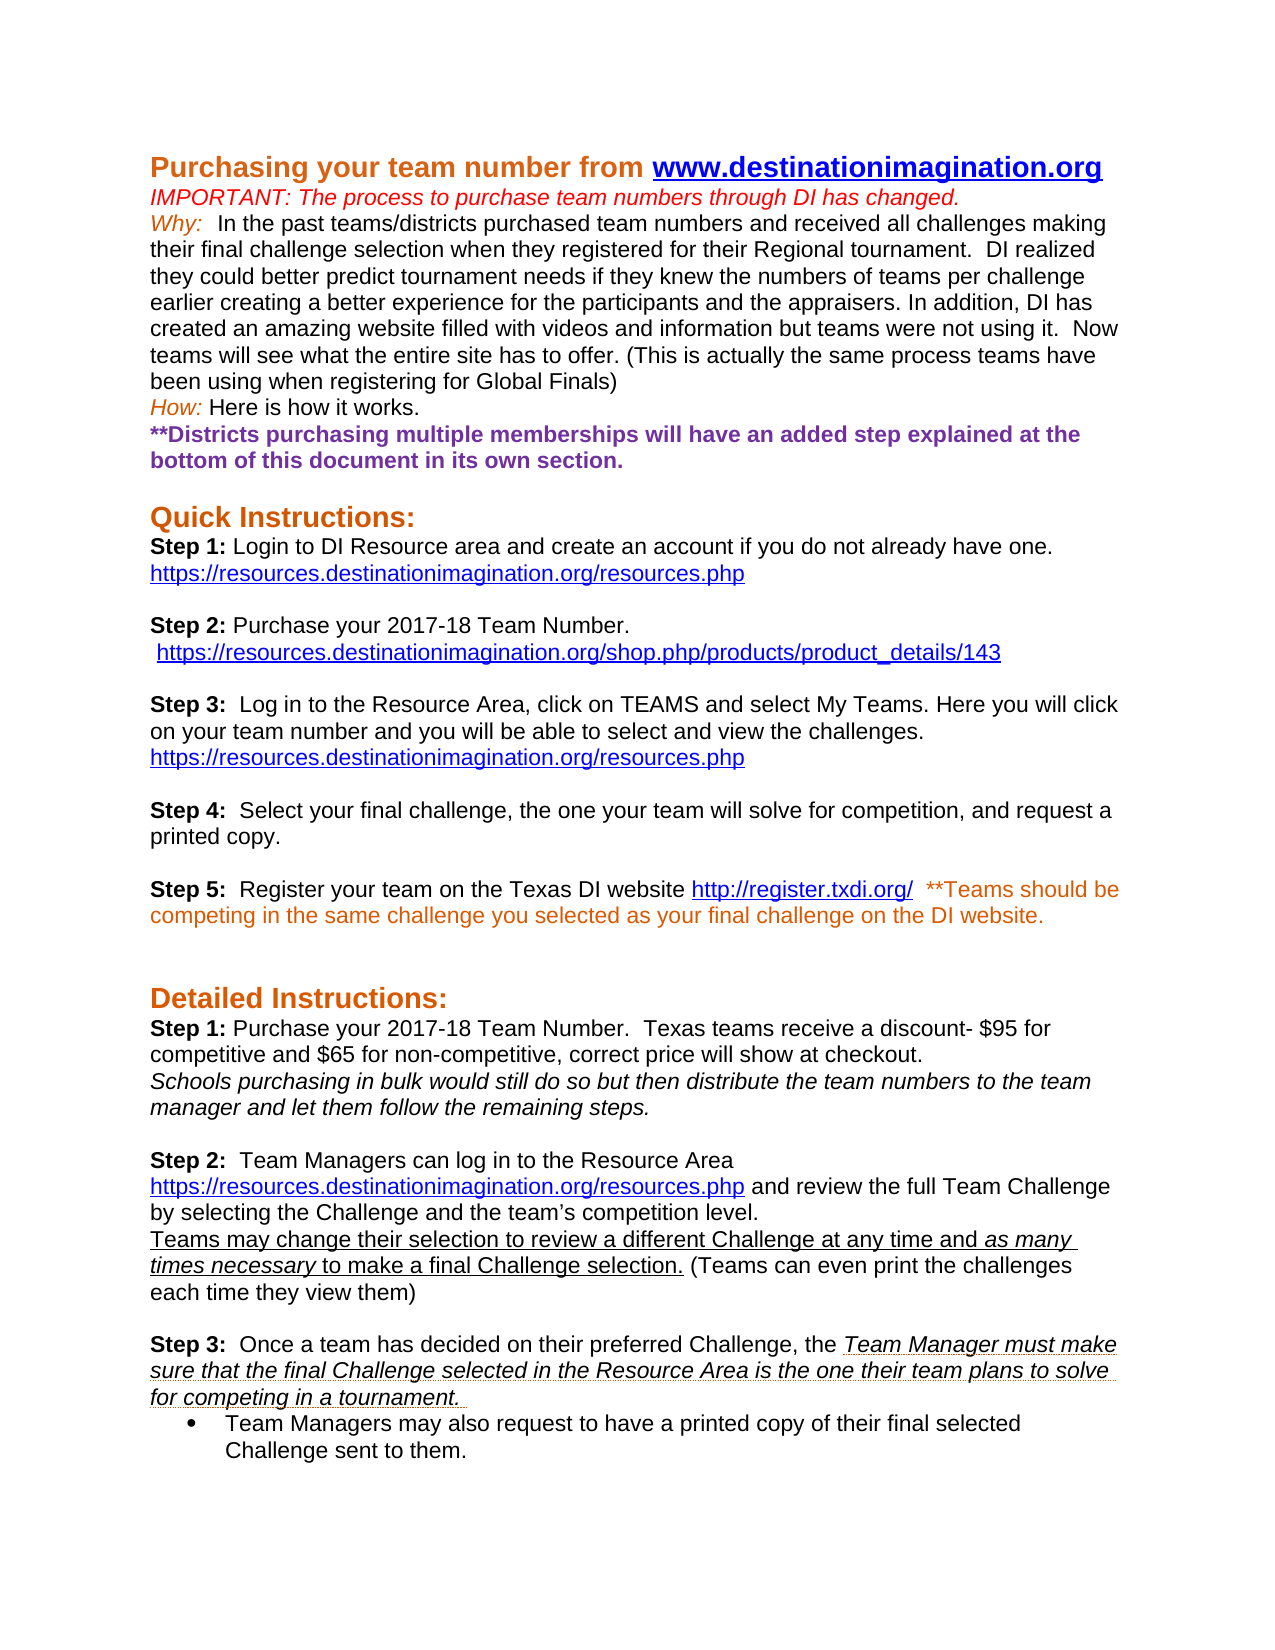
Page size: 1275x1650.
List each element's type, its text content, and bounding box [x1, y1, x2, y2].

text Step 2: Team Managers can log in to the Resource Area https://resources.destinationimagination.org/resources.php and review the full Team Challenge by selecting the Challenge and the team’s competition level. [150, 1147, 1125, 1226]
text Step 3: Once a team has decided on their preferred Challenge, the Team Manager must make sure that the final Challenge selected in the Resource Area is the one their team plans to solve for competing in a tournament. [150, 1331, 1125, 1410]
text Quick Instructions: [150, 500, 1125, 533]
text Step 5: Register your team on the Texas DI website http://register.txdi.org/ **Teams should be competing in the same challenge you selected as your final challenge on the DI website. [150, 876, 1125, 929]
text https://resources.destinationimagination.org/shop.php/products/product_details/143 [150, 639, 1125, 665]
text https://resources.destinationimagination.org/resources.php [150, 744, 1125, 771]
text Why: In the past teams/districts purchased team numbers and received all challenges making their final challenge selection when they registered for their Regional tournament. DI realized they could better predict tournament needs if they knew the numbers of teams per challenge earlier creating a better experience for the participants and the appraisers. In addition, DI has created an amazing website filled with videos and information but teams were not using it. Now teams will see what the entire site has to offer. (This is actually the same process teams have been using when registering for Global Finals) [150, 210, 1125, 394]
text **Districts purchasing multiple memberships will have an added step explained at the bottom of this document in its own section. [150, 421, 1125, 473]
text Step 1: Purchase your 2017-18 Team Number. Texas teams receive a discount- $95 for competitive and $65 for non-competitive, correct price will show at checkout. [150, 1015, 1125, 1068]
text IMPORTANT: The process to purchase team numbers through DI has changed. [150, 183, 1125, 210]
list Team Managers may also request to have a printed copy of their final selected Challenge sent to them. [187, 1410, 1125, 1463]
text Step 4: Select your final challenge, the one your team will solve for competition, and request a printed copy. [150, 797, 1125, 849]
text Purchasing your team number from www.destinationimagination.org [150, 150, 1125, 183]
text Teams may change their selection to review a different Challenge at any time and as many times necessary to make a final Challenge selection. (Teams can even print the challenges each time they view them) [150, 1226, 1125, 1305]
text Schools purchasing in bulk would still do so but then distribute the team numbers to the team manager and let them follow the remaining steps. [150, 1068, 1125, 1120]
text Step 3: Log in to the Resource Area, click on TEAMS and select My Teams. Here you will click on your team number and you will be able to select and view the challenges. [150, 691, 1125, 744]
text Step 2: Purchase your 2017-18 Team Number. [150, 612, 1125, 639]
text Step 1: Login to DI Resource area and create an account if you do not already have one. https://resources.destinationimagination.org/resources.php [150, 533, 1125, 586]
text How: Here is how it works. [150, 394, 1125, 421]
text Detailed Instructions: [150, 981, 1125, 1015]
